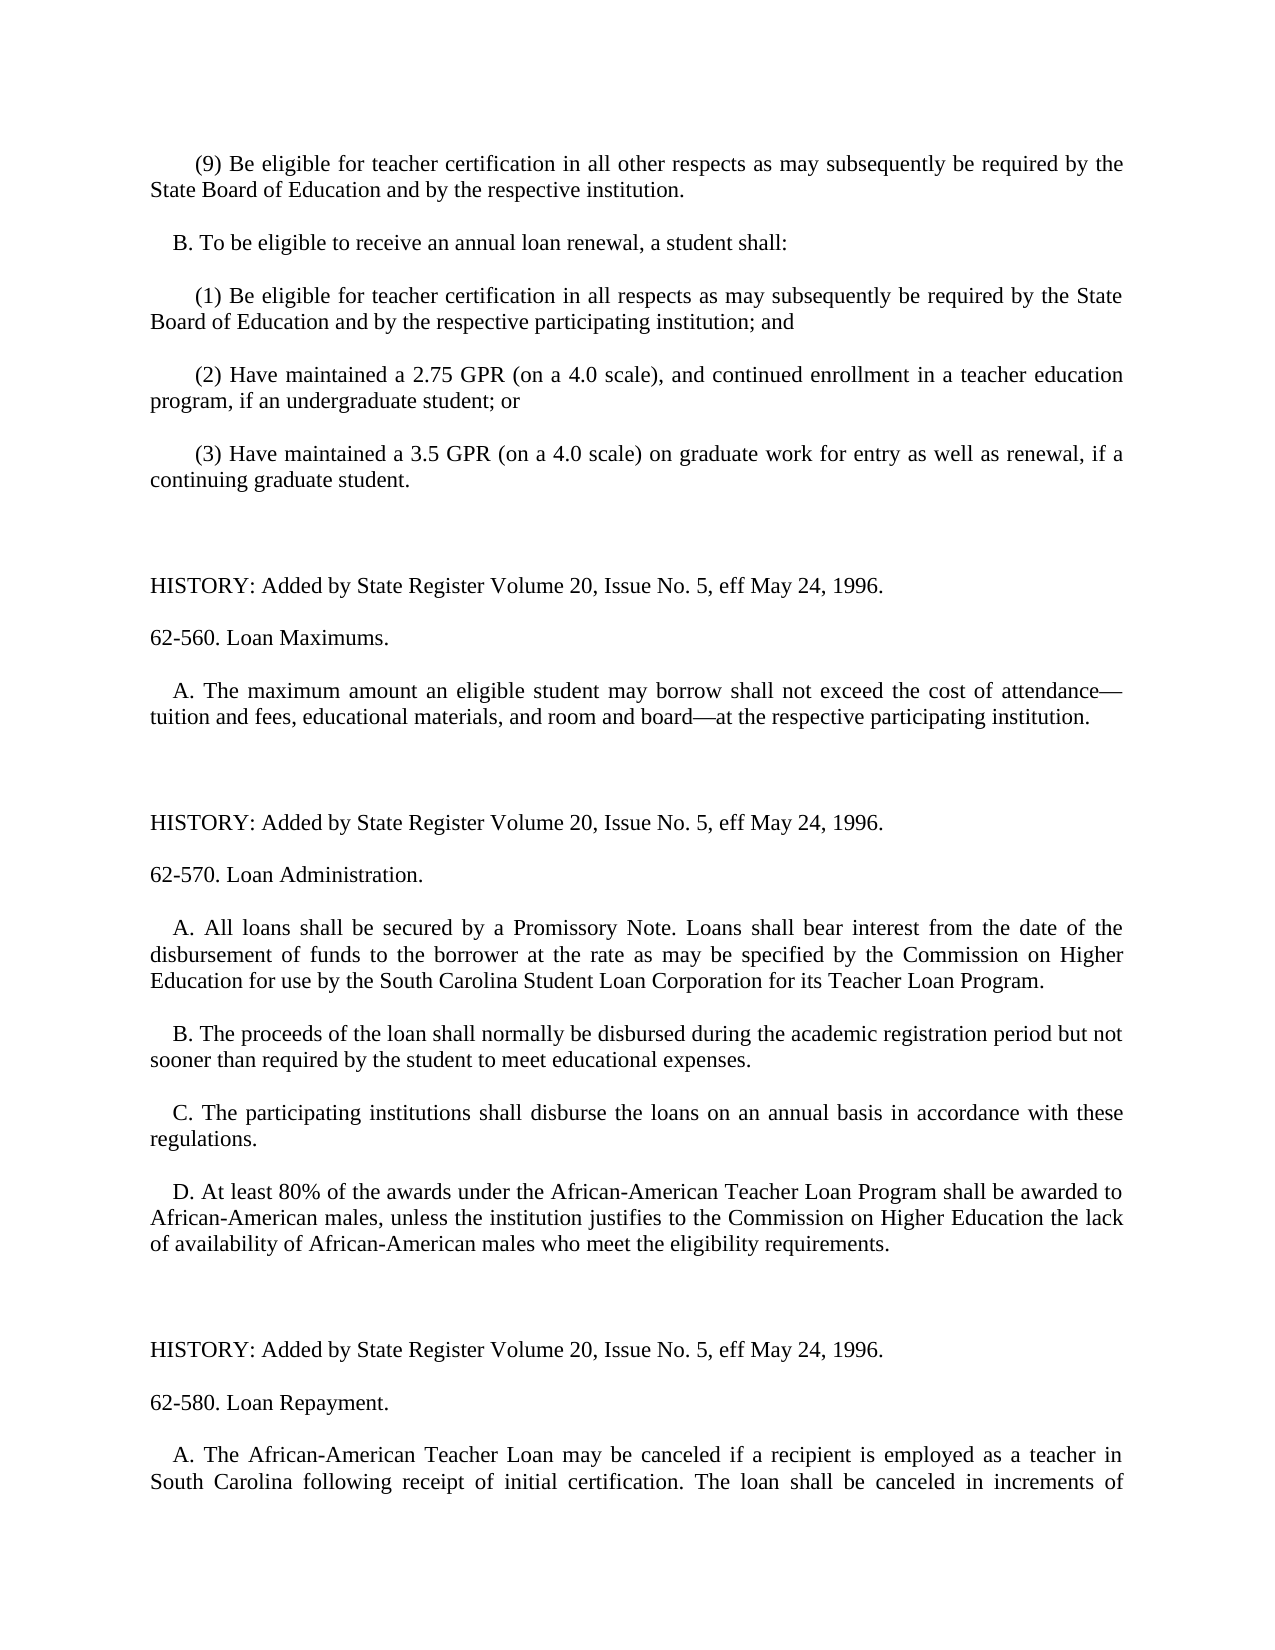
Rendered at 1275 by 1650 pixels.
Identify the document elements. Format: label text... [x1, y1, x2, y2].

text 62-560. Loan Maximums. [150, 624, 1125, 651]
text B. The proceeds of the loan shall normally be disbursed during the academic registration period but not sooner than required by the student to meet educational expenses. [150, 1020, 1125, 1072]
text C. The participating institutions shall disburse the loans on an annual basis in accordance with these regulations. [150, 1099, 1125, 1151]
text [150, 1441, 1125, 1494]
text (3) Have maintained a 3.5 GPR (on a 4.0 scale) on graduate work for entry as well as renewal, if a continuing graduate student. [150, 440, 1125, 493]
text (2) Have maintained a 2.75 GPR (on a 4.0 scale), and continued enrollment in a teacher education program, if an undergraduate student; or [150, 361, 1125, 413]
text HISTORY: Added by State Register Volume 20, Issue No. 5, eff May 24, 1996. [150, 1336, 1125, 1362]
text A. All loans shall be secured by a Promissory Note. Loans shall bear interest from the date of the disbursement of funds to the borrower at the rate as may be specified by the Commission on Higher Education for use by the South Carolina Student Loan Corporation for its Teacher Loan Program. [150, 914, 1125, 993]
text HISTORY: Added by State Register Volume 20, Issue No. 5, eff May 24, 1996. [150, 572, 1125, 598]
text D. At least 80% of the awards under the African-American Teacher Loan Program shall be awarded to African-American males, unless the institution justifies to the Commission on Higher Education the lack of availability of African-American males who meet the eligibility requirements. [150, 1178, 1125, 1257]
text B. To be eligible to receive an annual loan renewal, a student shall: [150, 229, 1125, 255]
text HISTORY: Added by State Register Volume 20, Issue No. 5, eff May 24, 1996. [150, 809, 1125, 835]
text (9) Be eligible for teacher certification in all other respects as may subsequently be required by the State Board of Education and by the respective institution. [150, 150, 1125, 203]
text 62-570. Loan Administration. [150, 862, 1125, 888]
text A. The maximum amount an eligible student may borrow shall not exceed the cost of attendance—tuition and fees, educational materials, and room and board—at the respective participating institution. [150, 677, 1125, 730]
text (1) Be eligible for teacher certification in all respects as may subsequently be required by the State Board of Education and by the respective participating institution; and [150, 282, 1125, 334]
text 62-580. Loan Repayment. [150, 1389, 1125, 1415]
